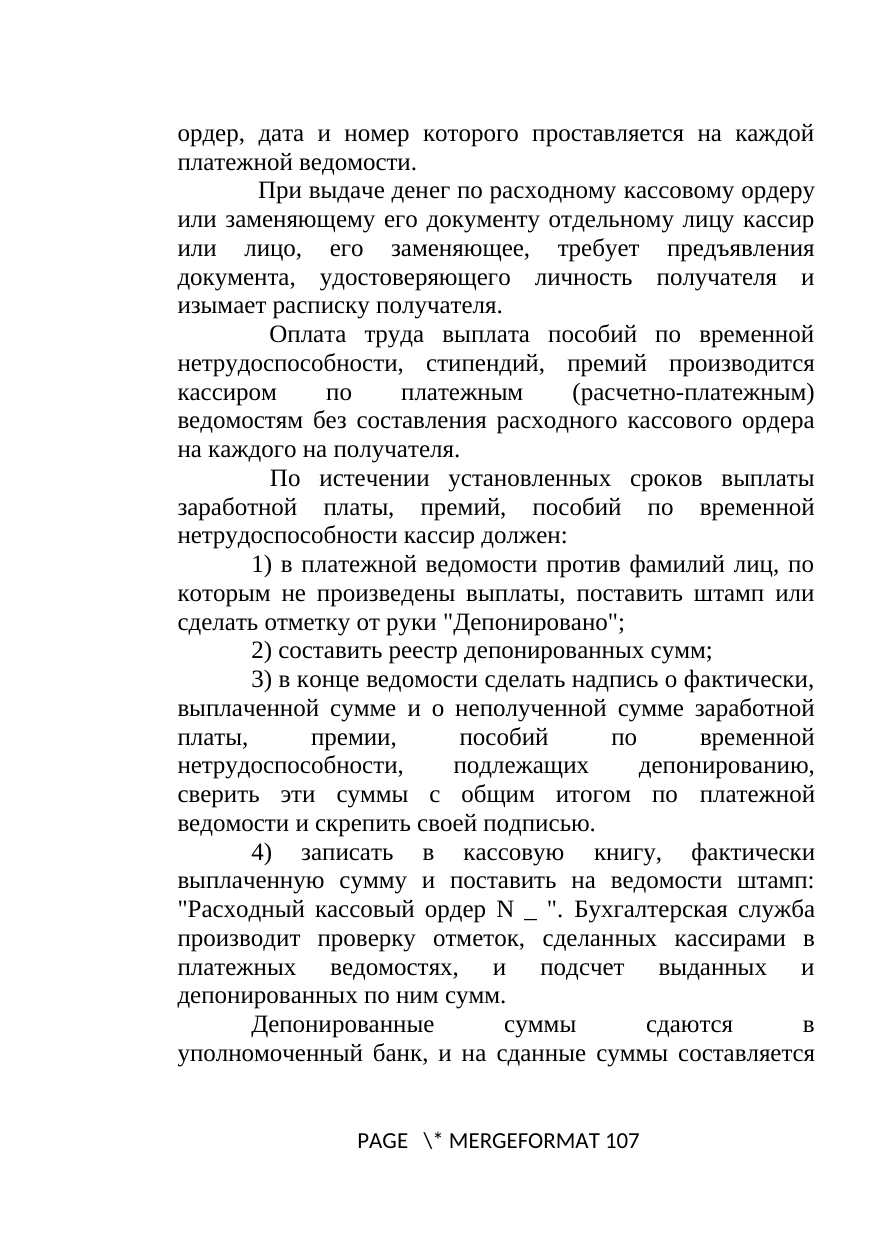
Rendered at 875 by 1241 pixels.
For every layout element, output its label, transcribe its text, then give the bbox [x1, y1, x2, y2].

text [177, 1009, 815, 1067]
text 4) записать в кассовую книгу, фактически выплаченную сумму и поставить на ведомости штамп: "Расходный кассовый ордер N _ ". Бухгалтерская служба производит проверку отметок, сделанных кассирами в платежных ведомостях, и подсчет выданных и депонированных по ним сумм. [177, 837, 815, 1009]
text 3) в конце ведомости сделать надпись о фактически, выплаченной сумме и о неполученной сумме заработной платы, премии, пособий по временной нетрудоспособности, подлежащих депонированию, сверить эти суммы с общим итогом по платежной ведомости и скрепить своей подписью. [177, 664, 815, 837]
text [177, 118, 815, 176]
text При выдаче денег по расходному кассовому ордеру или заменяющему его документу отдельному лицу кассир или лицо, его заменяющее, требует предъявления документа, удостоверяющего личность получателя и изымает расписку получателя. [177, 176, 815, 319]
text 1) в платежной ведомости против фамилий лиц, по которым не произведены выплаты, поставить штамп или сделать отметку от руки "Депонировано"; [177, 549, 815, 636]
text По истечении установленных сроков выплаты заработной платы, премий, пособий по временной нетрудоспособности кассир должен: [177, 463, 815, 549]
text Оплата труда выплата пособий по временной нетрудоспособности, стипендий, премий производится кассиром по платежным (расчетно-платежным) ведомостям без составления расходного кассового ордера на каждого на получателя. [177, 319, 815, 463]
text 2) составить реестр депонированных сумм; [177, 636, 815, 664]
